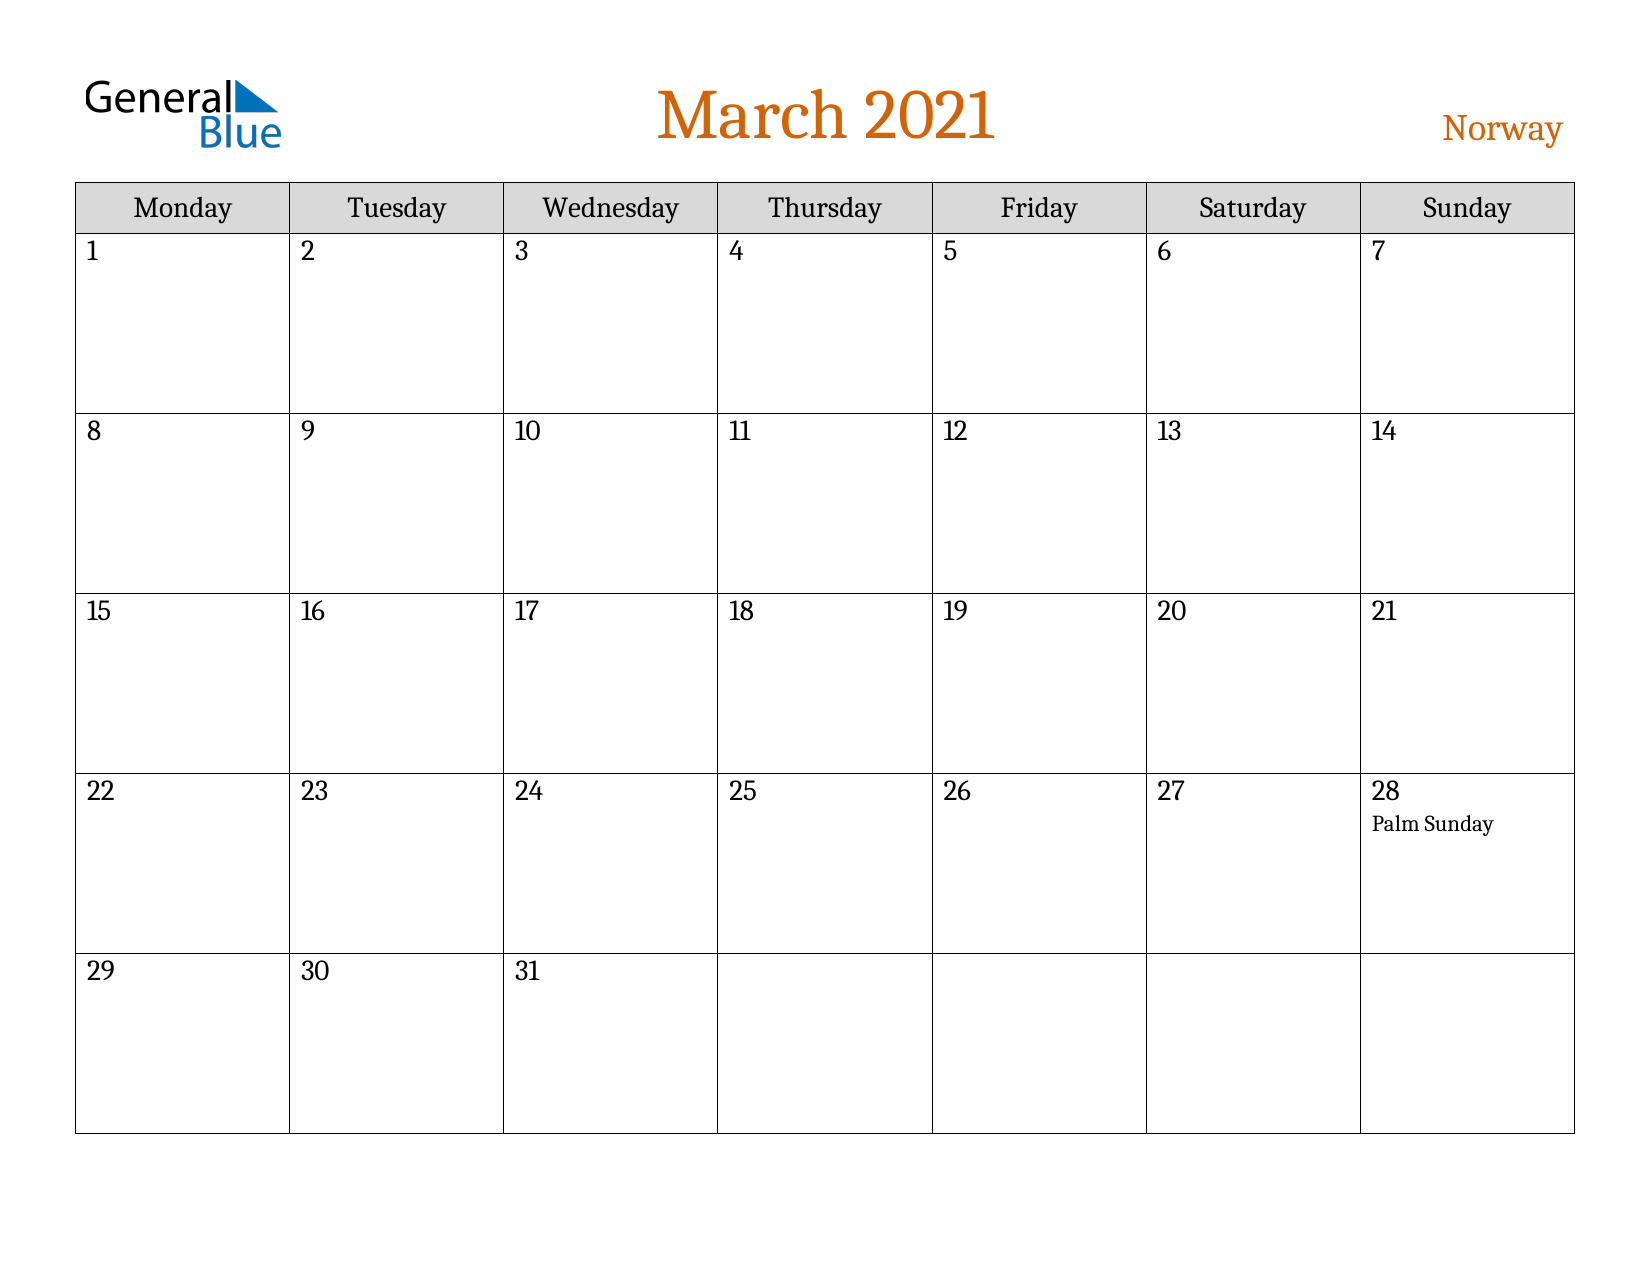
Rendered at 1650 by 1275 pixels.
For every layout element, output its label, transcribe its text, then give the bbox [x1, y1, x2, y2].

table_cell 31 [504, 954, 717, 990]
table_cell 13 [1147, 414, 1360, 450]
table_cell [933, 450, 1146, 593]
table_cell 23 [290, 774, 503, 810]
table_cell 7 [1361, 234, 1574, 270]
table_cell 19 [933, 594, 1146, 630]
table_cell [1147, 270, 1360, 413]
table_cell 10 [504, 414, 717, 450]
table_cell [76, 270, 289, 413]
table_cell 2 [290, 234, 503, 270]
table_cell Friday [933, 183, 1146, 233]
table_cell [1361, 270, 1574, 413]
table_header March 2021 [504, 75, 1146, 182]
table_cell [504, 990, 717, 1133]
table_header [76, 75, 503, 182]
table_cell [504, 810, 717, 953]
table_cell Wednesday [504, 183, 717, 233]
table_cell 11 [718, 414, 932, 450]
table_cell 12 [933, 414, 1146, 450]
table_cell [1361, 990, 1574, 1133]
table_cell [933, 810, 1146, 953]
table_cell [290, 990, 503, 1133]
table_cell 14 [1361, 414, 1574, 450]
table_cell 16 [290, 594, 503, 630]
table_cell 17 [504, 594, 717, 630]
table_cell [933, 630, 1146, 773]
table_cell 21 [1361, 594, 1574, 630]
table_cell 4 [718, 234, 932, 270]
table_cell [76, 810, 289, 953]
table_cell Sunday [1361, 183, 1574, 233]
table_cell [933, 270, 1146, 413]
table_cell [1361, 954, 1574, 990]
table_cell 15 [76, 594, 289, 630]
table_cell [933, 954, 1146, 990]
table_header Norway [1146, 75, 1574, 182]
table_cell [718, 954, 932, 990]
table_cell 20 [1147, 594, 1360, 630]
table_cell [933, 990, 1146, 1133]
table_cell [718, 810, 932, 953]
table_cell Thursday [718, 183, 932, 233]
table_cell [718, 630, 932, 773]
table_cell [1147, 990, 1360, 1133]
table_cell [290, 270, 503, 413]
table_cell [290, 630, 503, 773]
table_cell [504, 270, 717, 413]
table_cell [1361, 450, 1574, 593]
table_cell 22 [76, 774, 289, 810]
table_cell 18 [718, 594, 932, 630]
table_cell Palm Sunday [1361, 810, 1574, 953]
table_cell 1 [76, 234, 289, 270]
table_cell [718, 270, 932, 413]
table_cell 3 [504, 234, 717, 270]
table_cell [1147, 450, 1360, 593]
table_cell 24 [504, 774, 717, 810]
table_cell 8 [76, 414, 289, 450]
table_cell [718, 450, 932, 593]
table_cell [1147, 630, 1360, 773]
table_cell [1147, 810, 1360, 953]
table_cell [1147, 954, 1360, 990]
table_cell Tuesday [290, 183, 503, 233]
table_cell 5 [933, 234, 1146, 270]
table_cell [76, 990, 289, 1133]
table_cell 27 [1147, 774, 1360, 810]
table_cell [76, 630, 289, 773]
table_cell [1361, 630, 1574, 773]
table_cell 30 [290, 954, 503, 990]
table_cell 9 [290, 414, 503, 450]
table_cell [504, 630, 717, 773]
table_cell Monday [76, 183, 289, 233]
table_cell Saturday [1147, 183, 1360, 233]
table_cell 29 [76, 954, 289, 990]
table_cell 26 [933, 774, 1146, 810]
table_cell [504, 450, 717, 593]
picture [86, 80, 281, 148]
table_cell [76, 450, 289, 593]
table_cell [290, 810, 503, 953]
table_cell 6 [1147, 234, 1360, 270]
table_cell 25 [718, 774, 932, 810]
table_cell 28 [1361, 774, 1574, 810]
table_cell [290, 450, 503, 593]
table_cell [718, 990, 932, 1133]
